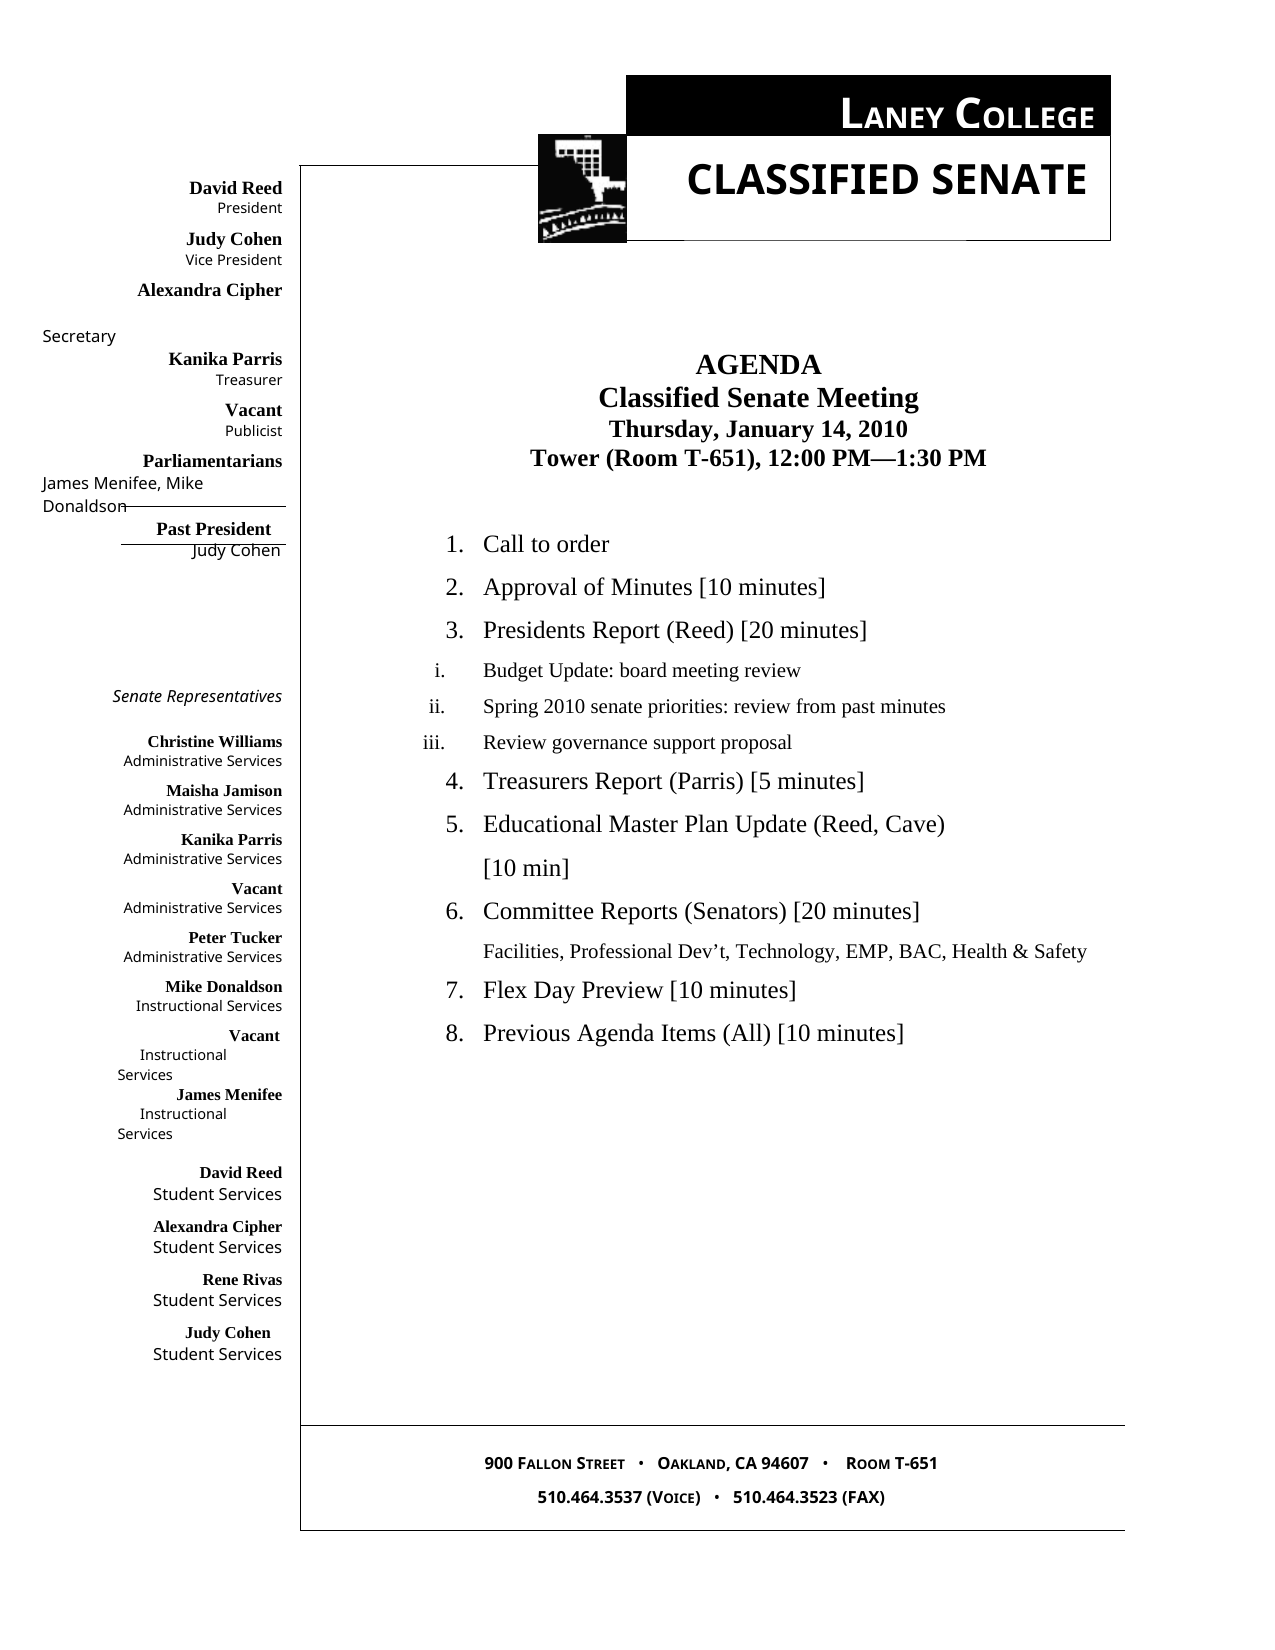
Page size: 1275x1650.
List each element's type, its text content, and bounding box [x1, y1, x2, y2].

picture [538, 134, 627, 243]
subtitle CLASSIFIED SENATE [187, 150, 538, 207]
subtitle CLASSIFIED SENATE [627, 150, 1087, 207]
